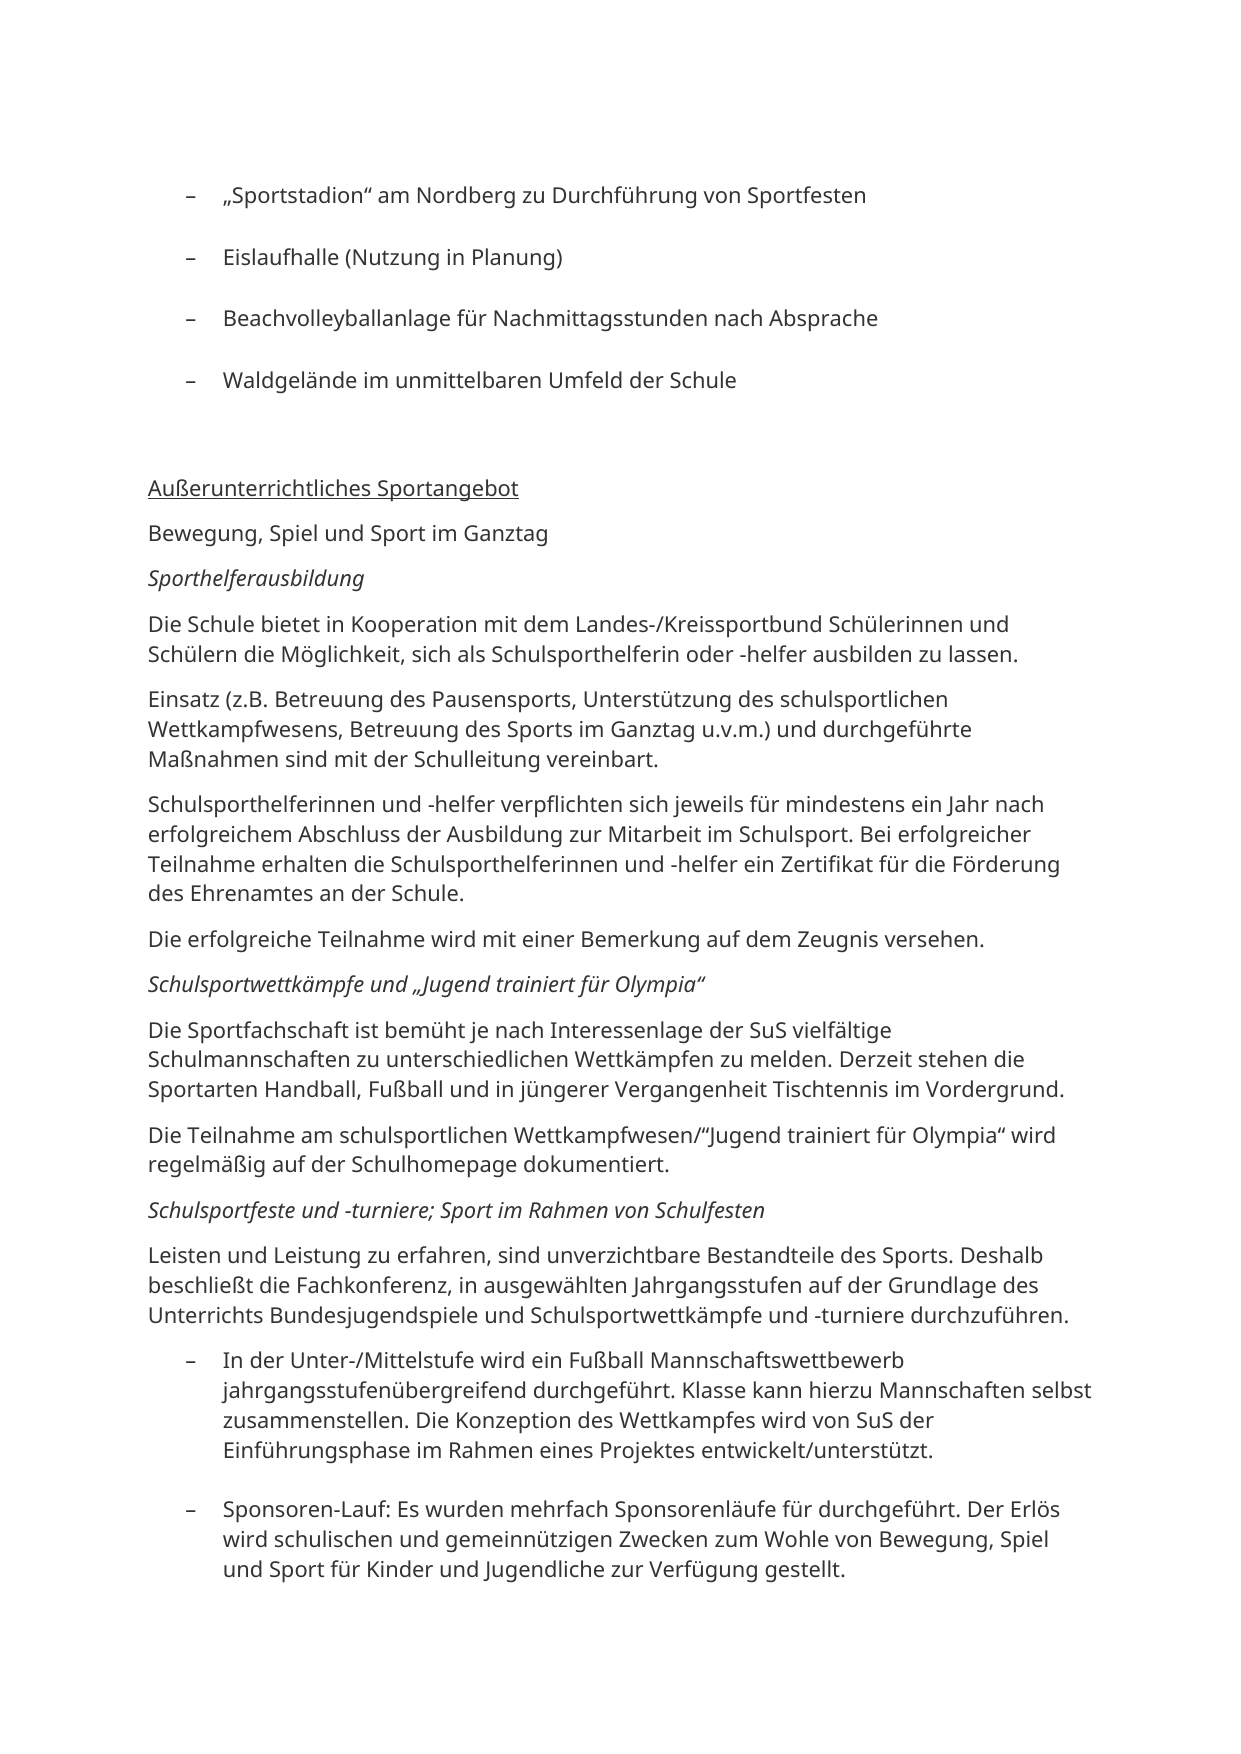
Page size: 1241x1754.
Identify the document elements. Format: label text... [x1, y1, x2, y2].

text Die Teilnahme am schulsportlichen Wettkampfwesen/“Jugend trainiert für Olympia“ wird regelmäßig auf der Schulhomepage dokumentiert. [148, 1120, 1093, 1179]
list Beachvolleyballanlage für Nachmittagsstunden nach Absprache [185, 303, 1093, 333]
text Schulsportfeste und -turniere; Sport im Rahmen von Schulfesten [148, 1195, 1093, 1225]
list Eislaufhalle (Nutzung in Planung) [185, 242, 1093, 271]
list „Sportstadion“ am Nordberg zu Durchführung von Sportfesten [185, 180, 1093, 209]
text Leisten und Leistung zu erfahren, sind unverzichtbare Bestandteile des Sports. Deshalb beschließt die Fachkonferenz, in ausgewählten Jahrgangsstufen auf der Grundlage des Unterrichts Bundesjugendspiele und Schulsportwettkämpfe und -turniere durchzuführen. [148, 1240, 1093, 1330]
list In der Unter-/Mittelstufe wird ein Fußball Mannschaftswettbewerb jahrgangsstufenübergreifend durchgeführt. Klasse kann hierzu Mannschaften selbst zusammenstellen. Die Konzeption des Wettkampfes wird von SuS der Einführungsphase im Rahmen eines Projektes entwickelt/unterstützt. [185, 1345, 1093, 1464]
text Außerunterrichtliches Sportangebot [148, 473, 1093, 502]
text Einsatz (z.B. Betreuung des Pausensports, Unterstützung des schulsportlichen Wettkampfwesens, Betreuung des Sports im Ganztag u.v.m.) und durchgeführte Maßnahmen sind mit der Schulleitung vereinbart. [148, 684, 1093, 773]
text Bewegung, Spiel und Sport im Ganztag [148, 518, 1093, 548]
list Sponsoren-Lauf: Es wurden mehrfach Sponsorenläufe für durchgeführt. Der Erlös wird schulischen und gemeinnützigen Zwecken zum Wohle von Bewegung, Spiel und Sport für Kinder und Jugendliche zur Verfügung gestellt. [185, 1494, 1093, 1584]
text Die Schule bietet in Kooperation mit dem Landes-/Kreissportbund Schülerinnen und Schülern die Möglichkeit, sich als Schulsporthelferin oder -helfer ausbilden zu lassen. [148, 609, 1093, 668]
list Waldgelände im unmittelbaren Umfeld der Schule [185, 365, 1093, 395]
text Schulsportwettkämpfe und „Jugend trainiert für Olympia“ [148, 969, 1093, 999]
text Die Sportfachschaft ist bemüht je nach Interessenlage der SuS vielfältige Schulmannschaften zu unterschiedlichen Wettkämpfen zu melden. Derzeit stehen die Sportarten Handball, Fußball und in jüngerer Vergangenheit Tischtennis im Vordergrund. [148, 1015, 1093, 1104]
text Die erfolgreiche Teilnahme wird mit einer Bemerkung auf dem Zeugnis versehen. [148, 924, 1093, 954]
text Schulsporthelferinnen und -helfer verpflichten sich jeweils für mindestens ein Jahr nach erfolgreichem Abschluss der Ausbildung zur Mitarbeit im Schulsport. Bei erfolgreicher Teilnahme erhalten die Schulsporthelferinnen und -helfer ein Zertifikat für die Förderung des Ehrenamtes an der Schule. [148, 789, 1093, 908]
text Sporthelferausbildung [148, 563, 1093, 593]
